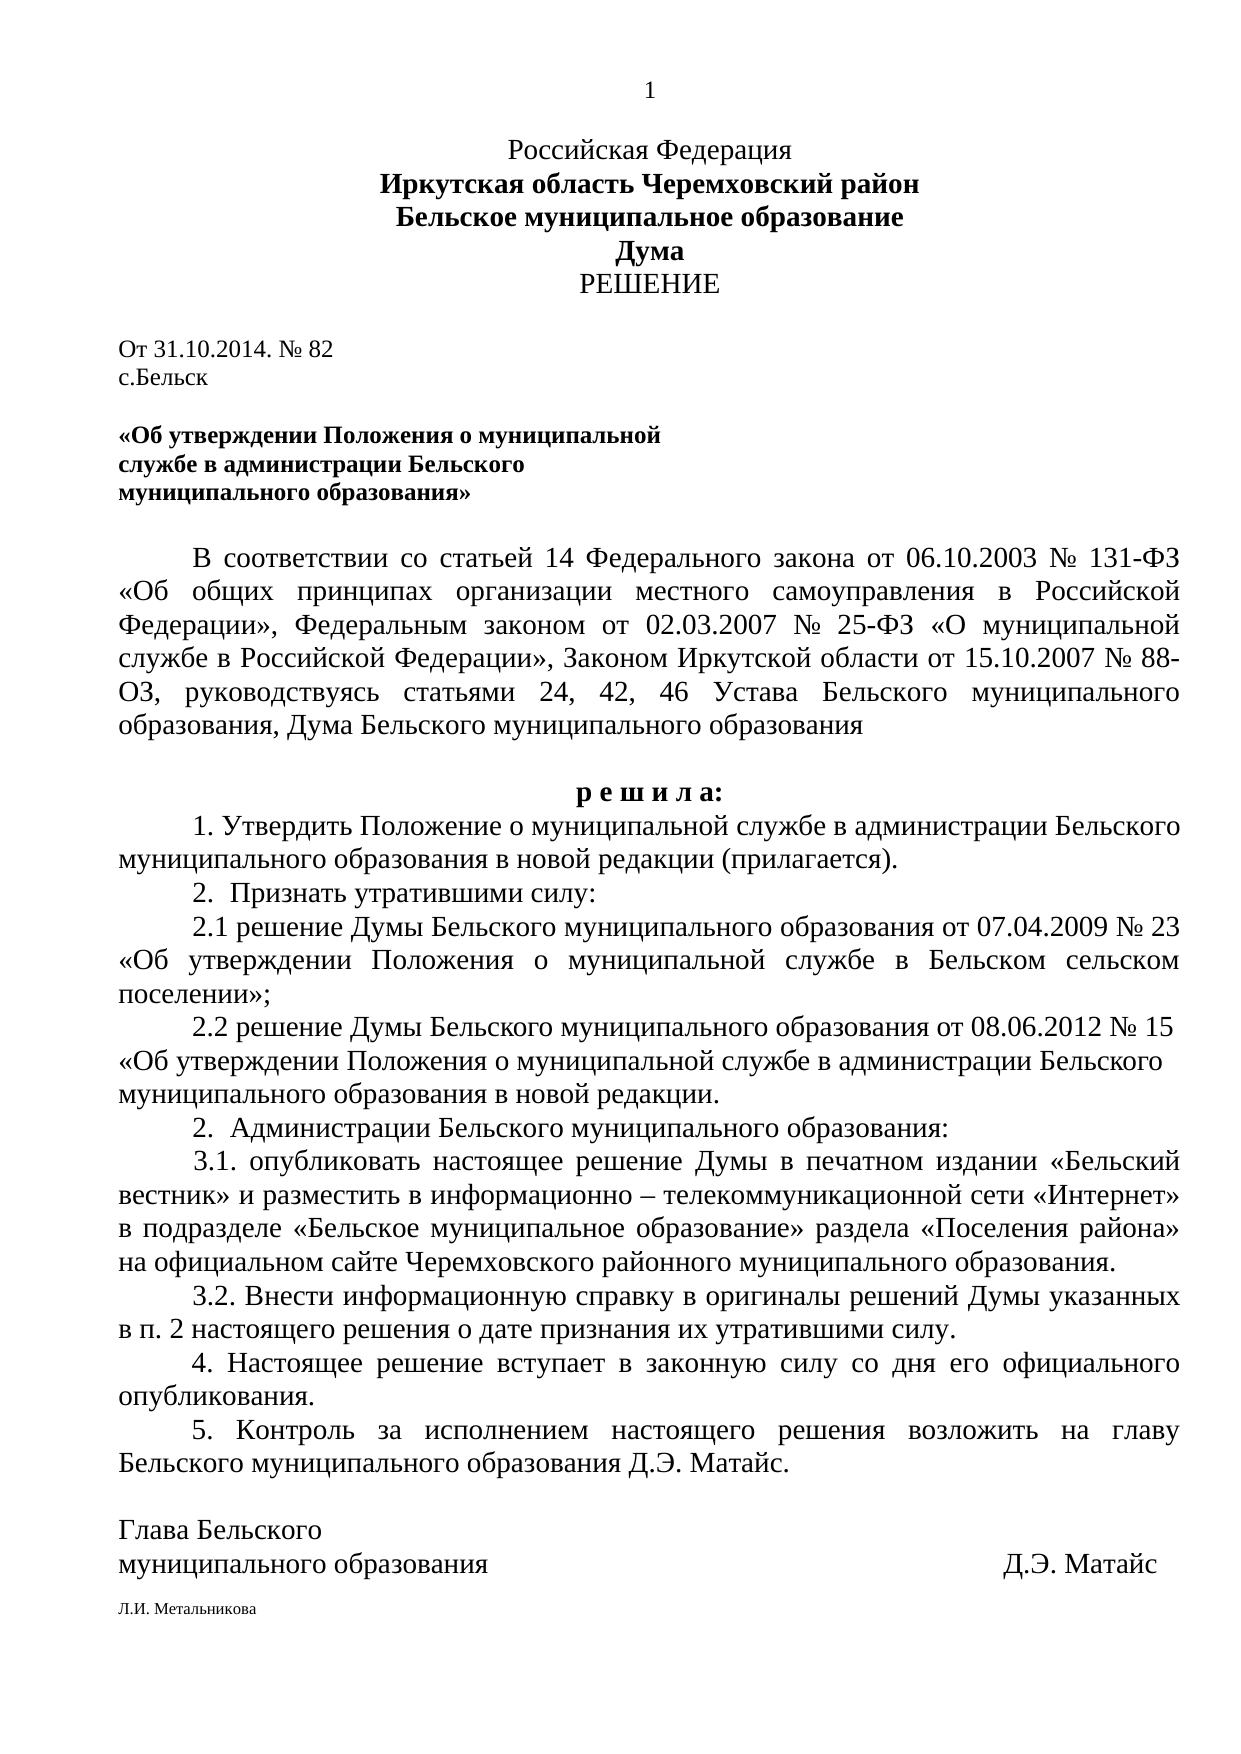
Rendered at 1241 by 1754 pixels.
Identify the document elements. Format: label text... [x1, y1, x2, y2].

text 3.2. Внести информационную справку в оригиналы решений Думы указанных в п. 2 настоящего решения о дате признания их утратившими силу. [118, 1278, 1181, 1345]
text Л.И. Метальникова [118, 1599, 1181, 1618]
text От 31.10.2014. № 82 [118, 334, 1181, 362]
text службе в администрации Бельского [118, 449, 1181, 477]
text Иркутская область Черемховский район [118, 166, 1181, 199]
text «Об утверждении Положения о муниципальной [118, 420, 1181, 449]
list Признать утратившими силу: [192, 875, 1181, 909]
text муниципального образования» [118, 477, 1181, 506]
text Глава Бельского [118, 1512, 1181, 1546]
text р е ш и л а: [118, 774, 1181, 808]
text В соответствии со статьей 14 Федерального закона от 06.10.2003 № 131-ФЗ «Об общих принципах организации местного самоуправления в Российской Федерации», Федеральным законом от 02.03.2007 № 25-ФЗ «О муниципальной службе в Российской Федерации», Законом Иркутской области от 15.10.2007 № 88-ОЗ, руководствуясь статьями 24, 42, 46 Устава Бельского муниципального образования, Дума Бельского муниципального образования [118, 540, 1181, 741]
text Бельское муниципальное образование [118, 199, 1181, 233]
text 5. Контроль за исполнением настоящего решения возложить на главу Бельского муниципального образования Д.Э. Матайс. [118, 1412, 1181, 1479]
text 2.2 решение Думы Бельского муниципального образования от 08.06.2012 № 15 «Об утверждении Положения о муниципальной службе в администрации Бельского муниципального образования в новой редакции. [118, 1009, 1181, 1110]
text 4. Настоящее решение вступает в законную силу со дня его официального опубликования. [118, 1345, 1181, 1412]
text с.Бельск [118, 362, 1181, 391]
text 2.1 решение Думы Бельского муниципального образования от 07.04.2009 № 23 «Об утверждении Положения о муниципальной службе в Бельском сельском поселении»; [118, 909, 1181, 1009]
list Администрации Бельского муниципального образования: [192, 1110, 1181, 1143]
text Российская Федерация [118, 132, 1181, 166]
text Дума [118, 233, 1181, 267]
text 1. Утвердить Положение о муниципальной службе в администрации Бельского муниципального образования в новой редакции (прилагается). [118, 808, 1181, 875]
text РЕШЕНИЕ [118, 267, 1181, 300]
text 3.1. опубликовать настоящее решение Думы в печатном издании «Бельский вестник» и разместить в информационно – телекоммуникационной сети «Интернет» в подразделе «Бельское муниципальное образование» раздела «Поселения района» на официальном сайте Черемховского районного муниципального образования. [118, 1143, 1181, 1278]
text муниципального образования Д.Э. Матайс [118, 1546, 1181, 1579]
